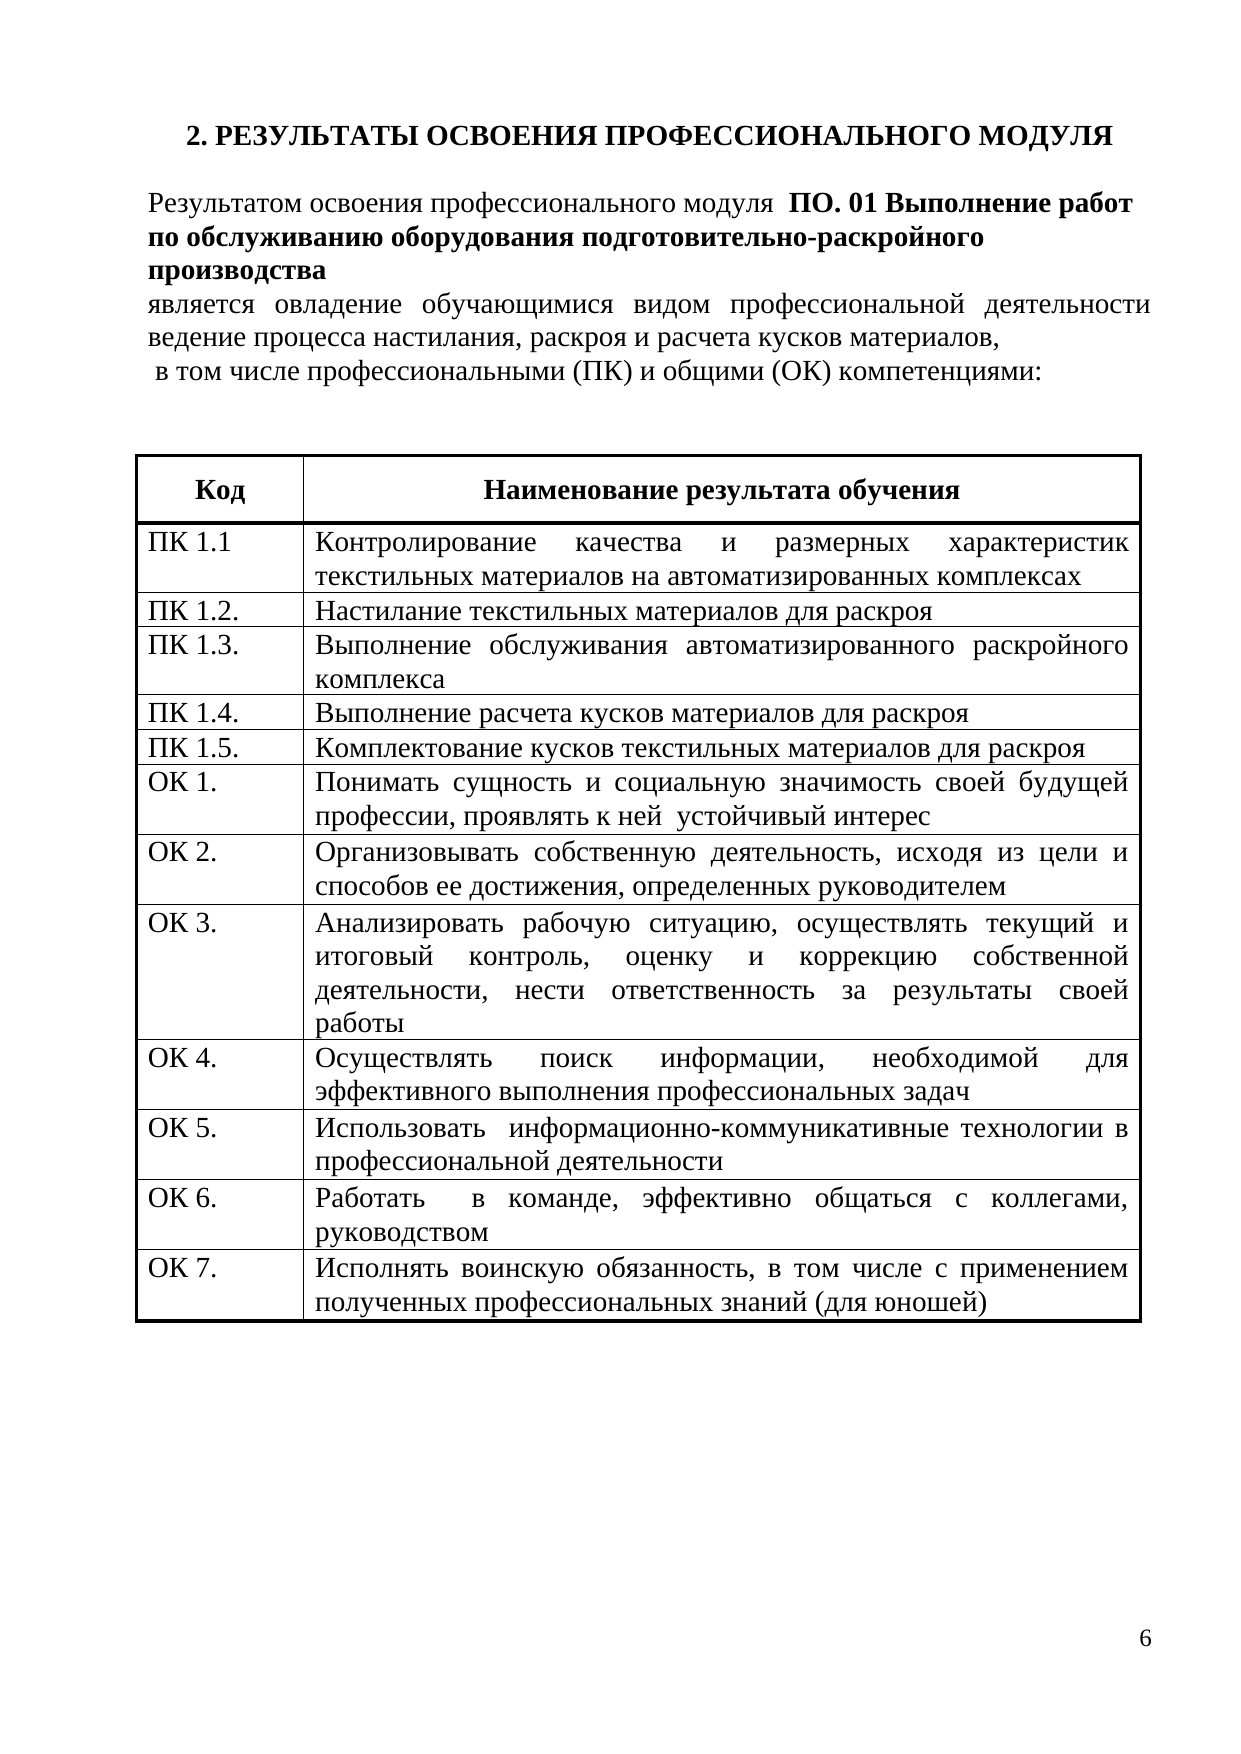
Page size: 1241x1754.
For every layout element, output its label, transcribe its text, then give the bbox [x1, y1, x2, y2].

text в том числе профессиональными (ПК) и общими (ОК) компетенциями: [148, 353, 1152, 386]
text является овладение обучающимися видом профессиональной деятельности ведение процесса настилания, раскроя и расчета кусков материалов, [148, 286, 1152, 353]
table_cell ОК 6. [138, 1180, 303, 1249]
table_cell Выполнение обслуживания автоматизированного раскройного комплекса [304, 627, 1139, 694]
table_cell Выполнение расчета кусков материалов для раскроя [304, 695, 1139, 729]
table_cell Работать в команде, эффективно общаться с коллегами, руководством [304, 1180, 1139, 1249]
table_cell ОК 1. [138, 765, 303, 833]
table_cell ОК 5. [138, 1110, 303, 1179]
table_cell Комплектование кусков текстильных материалов для раскроя [304, 730, 1139, 763]
table_cell ОК 7. [138, 1250, 303, 1319]
table_cell ПК 1.2. [138, 593, 303, 626]
table_cell ПК 1.5. [138, 730, 303, 763]
table_cell ОК 2. [138, 835, 303, 904]
table_cell Понимать сущность и социальную значимость своей будущей профессии, проявлять к ней устойчивый интерес [304, 765, 1139, 833]
table_cell Осуществлять поиск информации, необходимой для эффективного выполнения профессиональных задач [304, 1040, 1139, 1109]
table_cell ПК 1.4. [138, 695, 303, 729]
table_cell ОК 4. [138, 1040, 303, 1109]
table_cell Контролирование качества и размерных характеристик текстильных материалов на автоматизированных комплексах [304, 525, 1139, 592]
table_header Код [138, 457, 303, 521]
table_header Наименование результата обучения [304, 457, 1139, 521]
table_cell ПК 1.3. [138, 627, 303, 694]
table_cell Настилание текстильных материалов для раскроя [304, 593, 1139, 626]
table_cell ПК 1.1 [138, 525, 303, 592]
text Результатом освоения профессионального модуля ПО. 01 Выполнение работ по обслуживанию оборудования подготовительно-раскройного производства [148, 185, 1152, 286]
table_cell Исполнять воинскую обязанность, в том числе с применением полученных профессиональных знаний (для юношей) [304, 1250, 1139, 1319]
table_cell Организовывать собственную деятельность, исходя из цели и способов ее достижения, определенных руководителем [304, 835, 1139, 904]
subtitle 2. результаты освоения ПРОФЕССИОНАЛЬНОГО МОДУЛЯ [148, 118, 1152, 152]
table_cell ОК 3. [138, 905, 303, 1039]
table_cell Использовать информационно-коммуникативные технологии в профессиональной деятельности [304, 1110, 1139, 1179]
table_cell Анализировать рабочую ситуацию, осуществлять текущий и итоговый контроль, оценку и коррекцию собственной деятельности, нести ответственность за результаты своей работы [304, 905, 1139, 1039]
